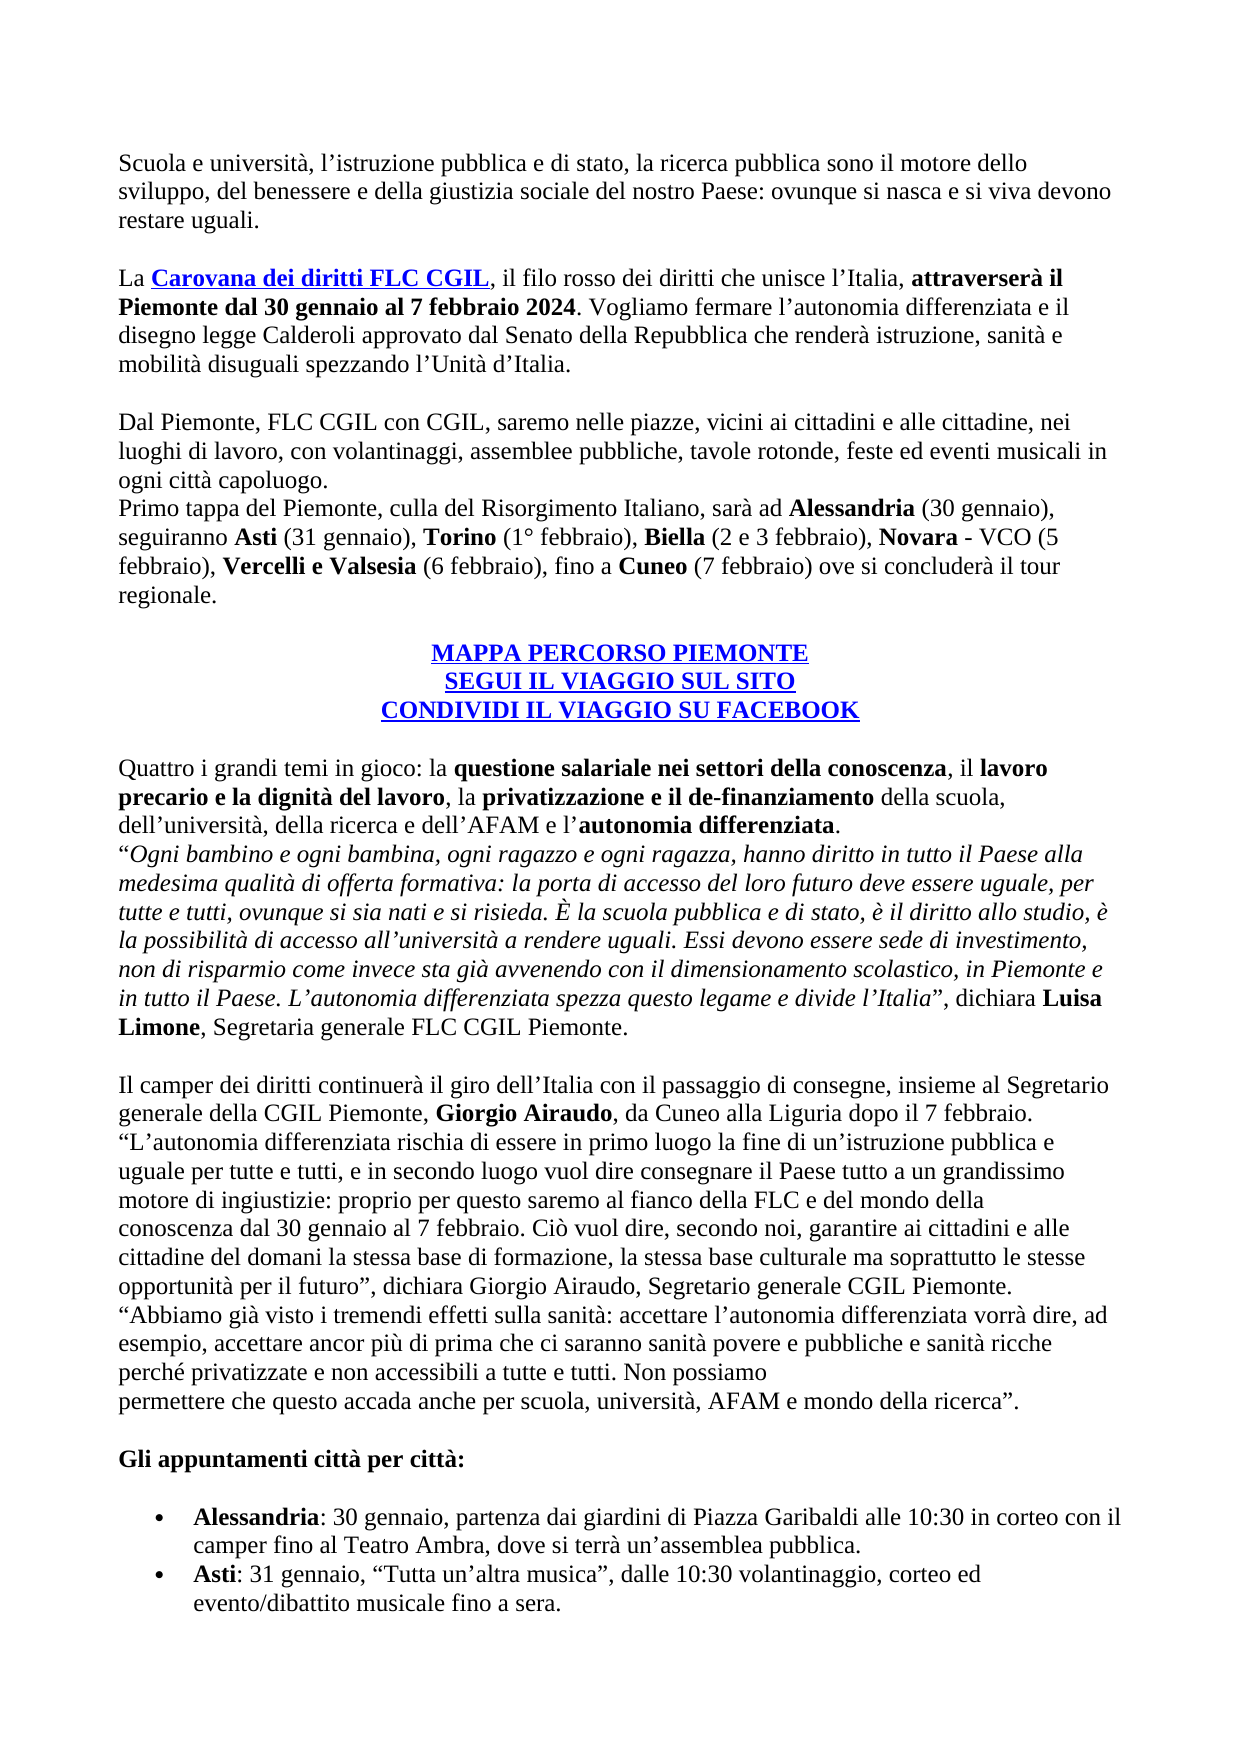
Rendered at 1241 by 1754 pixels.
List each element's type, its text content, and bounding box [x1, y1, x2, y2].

text Il camper dei diritti continuerà il giro dell’Italia con il passaggio di consegne, insieme al Segretario generale della CGIL Piemonte, Giorgio Airaudo, da Cuneo alla Liguria dopo il 7 febbraio. “L’autonomia differenziata rischia di essere in primo luogo la fine di un’istruzione pubblica e uguale per tutte e tutti, e in secondo luogo vuol dire consegnare il Paese tutto a un grandissimo motore di ingiustizie: proprio per questo saremo al fianco della FLC e del mondo della conoscenza dal 30 gennaio al 7 febbraio. Ciò vuol dire, secondo noi, garantire ai cittadini e alle cittadine del domani la stessa base di formazione, la stessa base culturale ma soprattutto le stesse opportunità per il futuro”, dichiara Giorgio Airaudo, Segretario generale CGIL Piemonte. “Abbiamo già visto i tremendi effetti sulla sanità: accettare l’autonomia differenziata vorrà dire, ad esempio, accettare ancor più di prima che ci saranno sanità povere e pubbliche e sanità ricche perché privatizzate e non accessibili a tutte e tutti. Non possiamo permettere che questo accada anche per scuola, università, AFAM e mondo della ricerca”. [118, 1070, 1122, 1415]
text Dal Piemonte, FLC CGIL con CGIL, saremo nelle piazze, vicini ai cittadini e alle cittadine, nei luoghi di lavoro, con volantinaggi, assemblee pubbliche, tavole rotonde, feste ed eventi musicali in ogni città capoluogo. Primo tappa del Piemonte, culla del Risorgimento Italiano, sarà ad Alessandria (30 gennaio), seguiranno Asti (31 gennaio), Torino (1° febbraio), Biella (2 e 3 febbraio), Novara - VCO (5 febbraio), Vercelli e Valsesia (6 febbraio), fino a Cuneo (7 febbraio) ove si concluderà il tour regionale. [118, 407, 1122, 608]
text Scuola e università, l’istruzione pubblica e di stato, la ricerca pubblica sono il motore dello sviluppo, del benessere e della giustizia sociale del nostro Paese: ovunque si nasca e si viva devono restare uguali. [118, 148, 1122, 234]
list Alessandria: 30 gennaio, partenza dai giardini di Piazza Garibaldi alle 10:30 in corteo con il camper fino al Teatro Ambra, dove si terrà un’assemblea pubblica. [156, 1502, 1122, 1559]
text Quattro i grandi temi in gioco: la questione salariale nei settori della conoscenza, il lavoro precario e la dignità del lavoro, la privatizzazione e il de-finanziamento della scuola, dell’università, della ricerca e dell’AFAM e l’autonomia differenziata. “Ogni bambino e ogni bambina, ogni ragazzo e ogni ragazza, hanno diritto in tutto il Paese alla medesima qualità di offerta formativa: la porta di accesso del loro futuro deve essere uguale, per tutte e tutti, ovunque si sia nati e si risieda. È la scuola pubblica e di stato, è il diritto allo studio, è la possibilità di accesso all’università a rendere uguali. Essi devono essere sede di investimento, non di risparmio come invece sta già avvenendo con il dimensionamento scolastico, in Piemonte e in tutto il Paese. L’autonomia differenziata spezza questo legame e divide l’Italia”, dichiara Luisa Limone, Segretaria generale FLC CGIL Piemonte. [118, 753, 1122, 1041]
text MAPPA PERCORSO PIEMONTE SEGUI IL VIAGGIO SUL SITO CONDIVIDI IL VIAGGIO SU FACEBOOK [118, 638, 1122, 724]
text Gli appuntamenti città per città: [118, 1444, 1122, 1473]
text La Carovana dei diritti FLC CGIL, il filo rosso dei diritti che unisce l’Italia, attraverserà il Piemonte dal 30 gennaio al 7 febbraio 2024. Vogliamo fermare l’autonomia differenziata e il disegno legge Calderoli approvato dal Senato della Repubblica che renderà istruzione, sanità e mobilità disuguali spezzando l’Unità d’Italia. [118, 263, 1122, 378]
list Asti: 31 gennaio, “Tutta un’altra musica”, dalle 10:30 volantinaggio, corteo ed evento/dibattito musicale fino a sera. [156, 1559, 1122, 1617]
